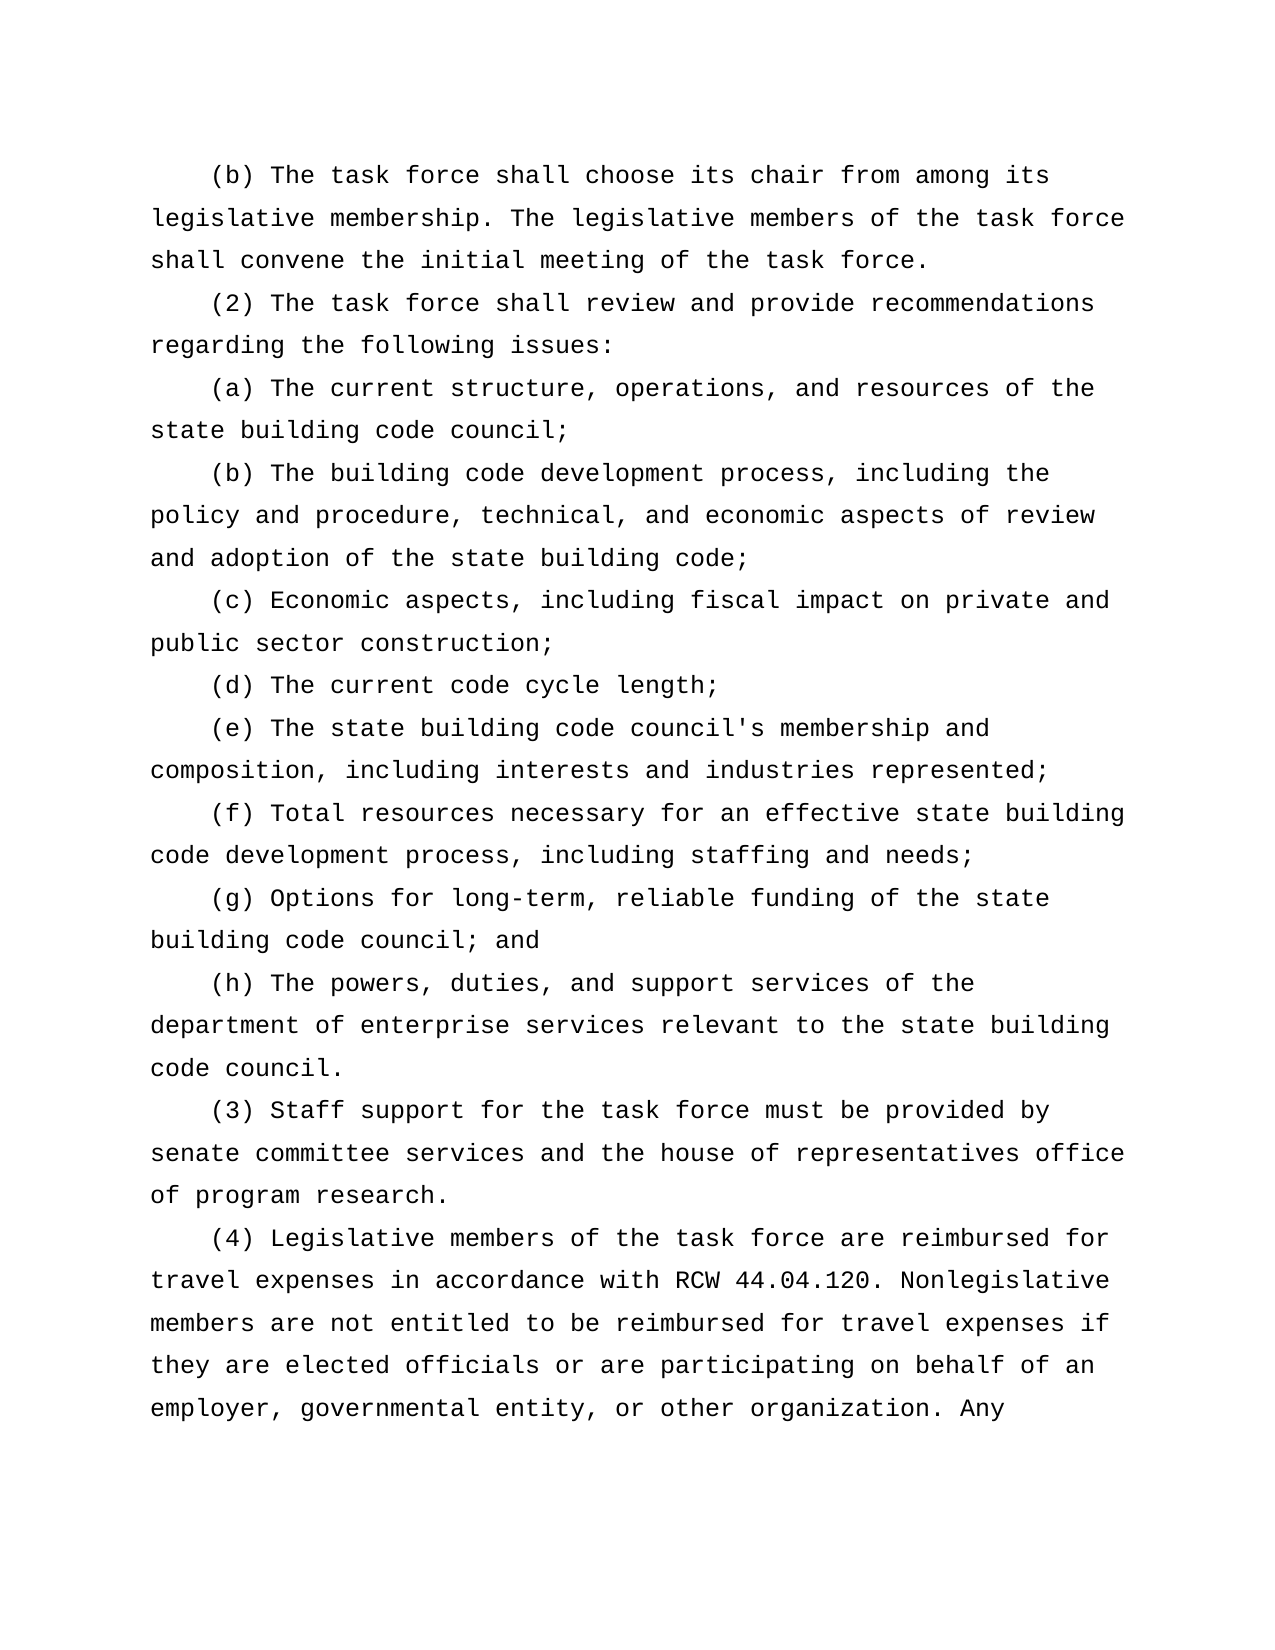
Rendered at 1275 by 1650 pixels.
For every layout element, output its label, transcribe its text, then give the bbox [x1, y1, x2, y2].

text (2) The task force shall review and provide recommendations regarding the following issues: [150, 277, 1125, 362]
text (g) Options for long-term, reliable funding of the state building code council; and [150, 872, 1125, 957]
text (b) The task force shall choose its chair from among its legislative membership. The legislative members of the task force shall convene the initial meeting of the task force. [150, 150, 1125, 277]
text (e) The state building code council's membership and composition, including interests and industries represented; [150, 702, 1125, 787]
text (f) Total resources necessary for an effective state building code development process, including staffing and needs; [150, 787, 1125, 872]
text (a) The current structure, operations, and resources of the state building code council; [150, 362, 1125, 447]
text (b) The building code development process, including the policy and procedure, technical, and economic aspects of review and adoption of the state building code; [150, 447, 1125, 575]
text (d) The current code cycle length; [150, 660, 1125, 702]
text (h) The powers, duties, and support services of the department of enterprise services relevant to the state building code council. [150, 957, 1125, 1085]
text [150, 1212, 1125, 1425]
text (c) Economic aspects, including fiscal impact on private and public sector construction; [150, 575, 1125, 660]
text (3) Staff support for the task force must be provided by senate committee services and the house of representatives office of program research. [150, 1085, 1125, 1212]
